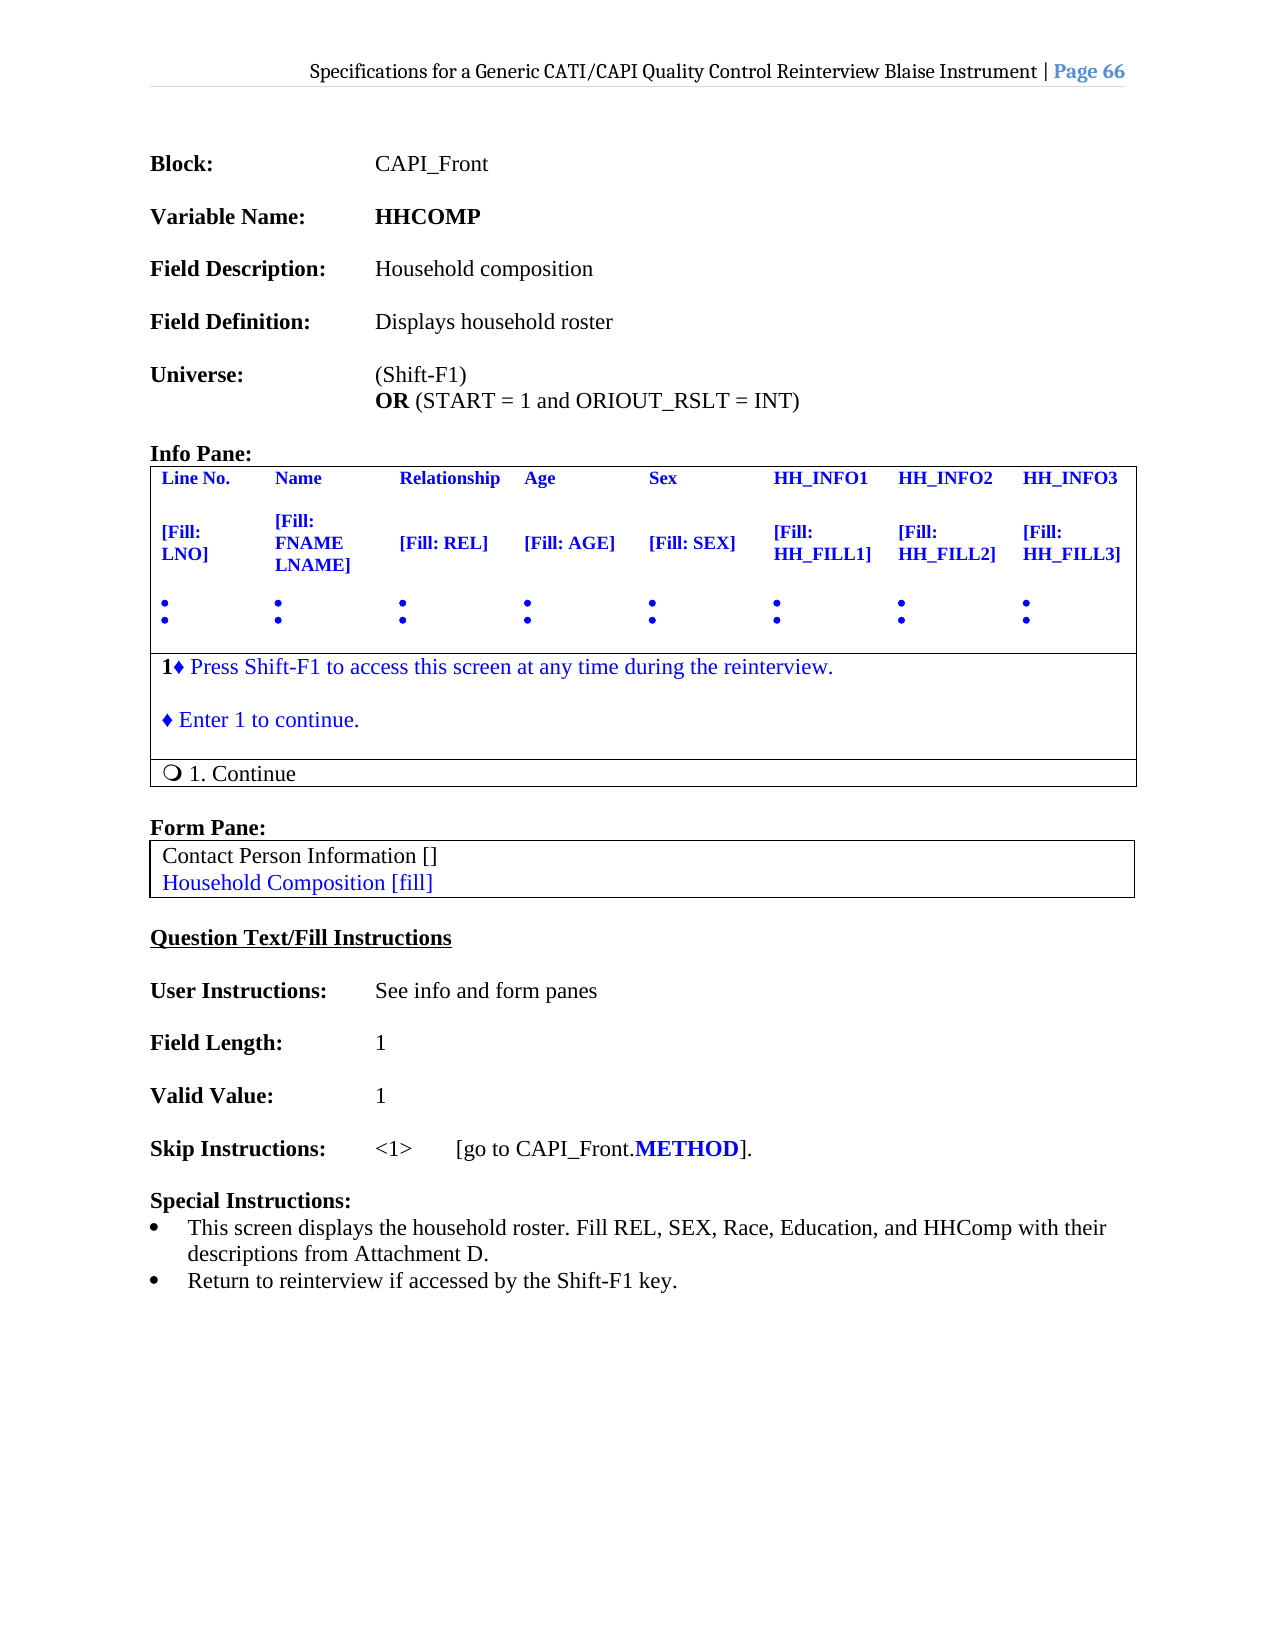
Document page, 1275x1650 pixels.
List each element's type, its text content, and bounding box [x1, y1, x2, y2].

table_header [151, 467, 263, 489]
text OR (START = 1 and ORIOUT_RSLT = INT) [375, 387, 1125, 413]
text Field Description: Household composition [150, 255, 1125, 282]
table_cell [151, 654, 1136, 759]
subtitle Variable Name: HHCOMP [150, 203, 1125, 229]
text Field Definition: Displays household roster [150, 308, 1125, 334]
text Block: CAPI_Front [150, 150, 1125, 176]
text Universe: (Shift-F1) [150, 361, 1125, 387]
list This screen displays the household roster. Fill REL, SEX, Race, Education, and HHComp with their descriptions from Attachment D. [150, 1214, 1125, 1267]
text User Instructions: See info and form panes [150, 977, 1125, 1003]
text Valid Value: 1 [150, 1082, 1125, 1108]
text Special Instructions: [150, 1188, 1125, 1214]
text Skip Instructions: <1> [go to CAPI_Front.METHOD]. [150, 1135, 1125, 1161]
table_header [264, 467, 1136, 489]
text Form Pane: [150, 814, 1125, 840]
text Info Pane: [150, 440, 1125, 466]
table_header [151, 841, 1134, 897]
text Question Text/Fill Instructions [150, 924, 1125, 950]
text Field Length: 1 [150, 1029, 1125, 1056]
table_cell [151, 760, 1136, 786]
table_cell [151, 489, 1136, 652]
list Return to reinterview if accessed by the Shift-F1 key. [150, 1267, 1125, 1293]
